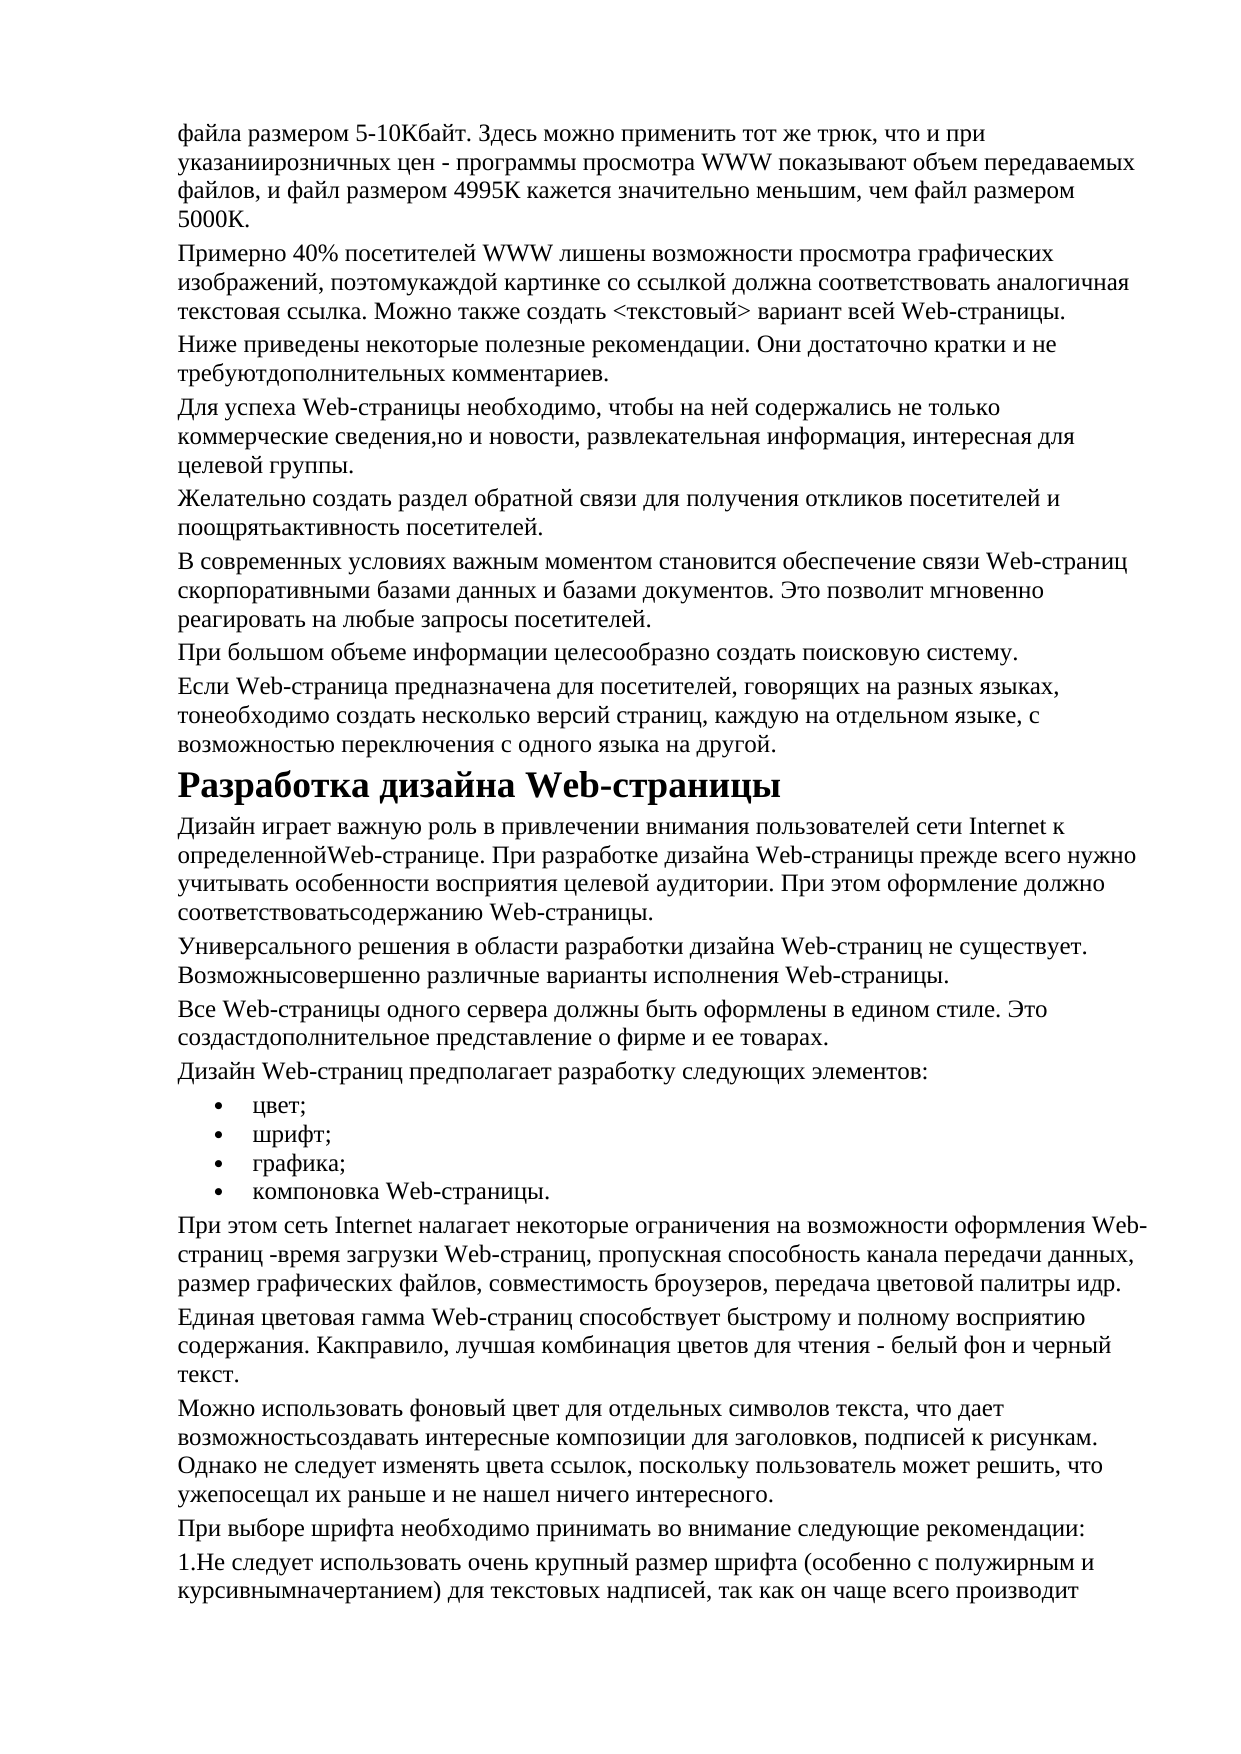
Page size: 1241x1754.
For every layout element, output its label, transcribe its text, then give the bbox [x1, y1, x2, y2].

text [177, 1547, 1152, 1604]
text При выборе шрифта необходимо принимать во внимание следующие рекомендации: [177, 1513, 1152, 1542]
text Все Web-страницы одного сервера должны быть оформлены в едином стиле. Это создастдополнительное представление о фирме и ее товарах. [177, 994, 1152, 1051]
subtitle Разработка дизайна Web-страницы [177, 763, 1152, 806]
text В современных условиях важным моментом становится обеспечение связи Web-страниц скорпоративными базами данных и базами документов. Это позволит мгновенно реагировать на любые запросы посетителей. [177, 546, 1152, 632]
list цвет; [215, 1090, 1152, 1119]
text Можно использовать фоновый цвет для отдельных символов текста, что дает возможностьсоздавать интересные композиции для заголовков, подписей к рисункам. Однако не следует изменять цвета ссылок, поскольку пользователь может решить, что ужепосещал их раньше и не нашел ничего интересного. [177, 1393, 1152, 1508]
list компоновка Web-страницы. [215, 1176, 1152, 1205]
text Для успеха Web-страницы необходимо, чтобы на ней содержались не только коммерческие сведения,но и новости, развлекательная информация, интересная для целевой группы. [177, 392, 1152, 478]
text Дизайн Web-страниц предполагает разработку следующих элементов: [177, 1056, 1152, 1085]
text Если Web-страница предназначена для посетителей, говорящих на разных языках, тонеобходимо создать несколько версий страниц, каждую на отдельном языке, с возможностью переключения с одного языка на другой. [177, 671, 1152, 758]
text При этом сеть Internet налагает некоторые ограничения на возможности оформления Web-страниц -время загрузки Web-страниц, пропускная способность канала передачи данных, размер графических файлов, совместимость броузеров, передача цветовой палитры идр. [177, 1210, 1152, 1296]
list графика; [215, 1148, 1152, 1176]
list шрифт; [215, 1119, 1152, 1148]
text Единая цветовая гамма Web-страниц способствует быстрому и полному восприятию содержания. Какправило, лучшая комбинация цветов для чтения - белый фон и черный текст. [177, 1302, 1152, 1388]
text Дизайн играет важную роль в привлечении внимания пользователей сети Internet к определеннойWeb-странице. При разработке дизайна Web-страницы прежде всего нужно учитывать особенности восприятия целевой аудитории. При этом оформление должно соответствоватьсодержанию Web-страницы. [177, 811, 1152, 926]
text При большом объеме информации целесообразно создать поисковую систему. [177, 637, 1152, 666]
text Ниже приведены некоторые полезные рекомендации. Они достаточно кратки и не требуютдополнительных комментариев. [177, 329, 1152, 387]
text Универсального решения в области разработки дизайна Web-страниц не существует. Возможнысовершенно различные варианты исполнения Web-страницы. [177, 931, 1152, 988]
text Желательно создать раздел обратной связи для получения откликов посетителей и поощрятьактивность посетителей. [177, 483, 1152, 541]
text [177, 118, 1152, 233]
text Примерно 40% посетителей WWW лишены возможности просмотра графических изображений, поэтомукаждой картинке со ссылкой должна соответствовать аналогичная текстовая ссылка. Можно также создать <текстовый> вариант всей Web-страницы. [177, 238, 1152, 324]
